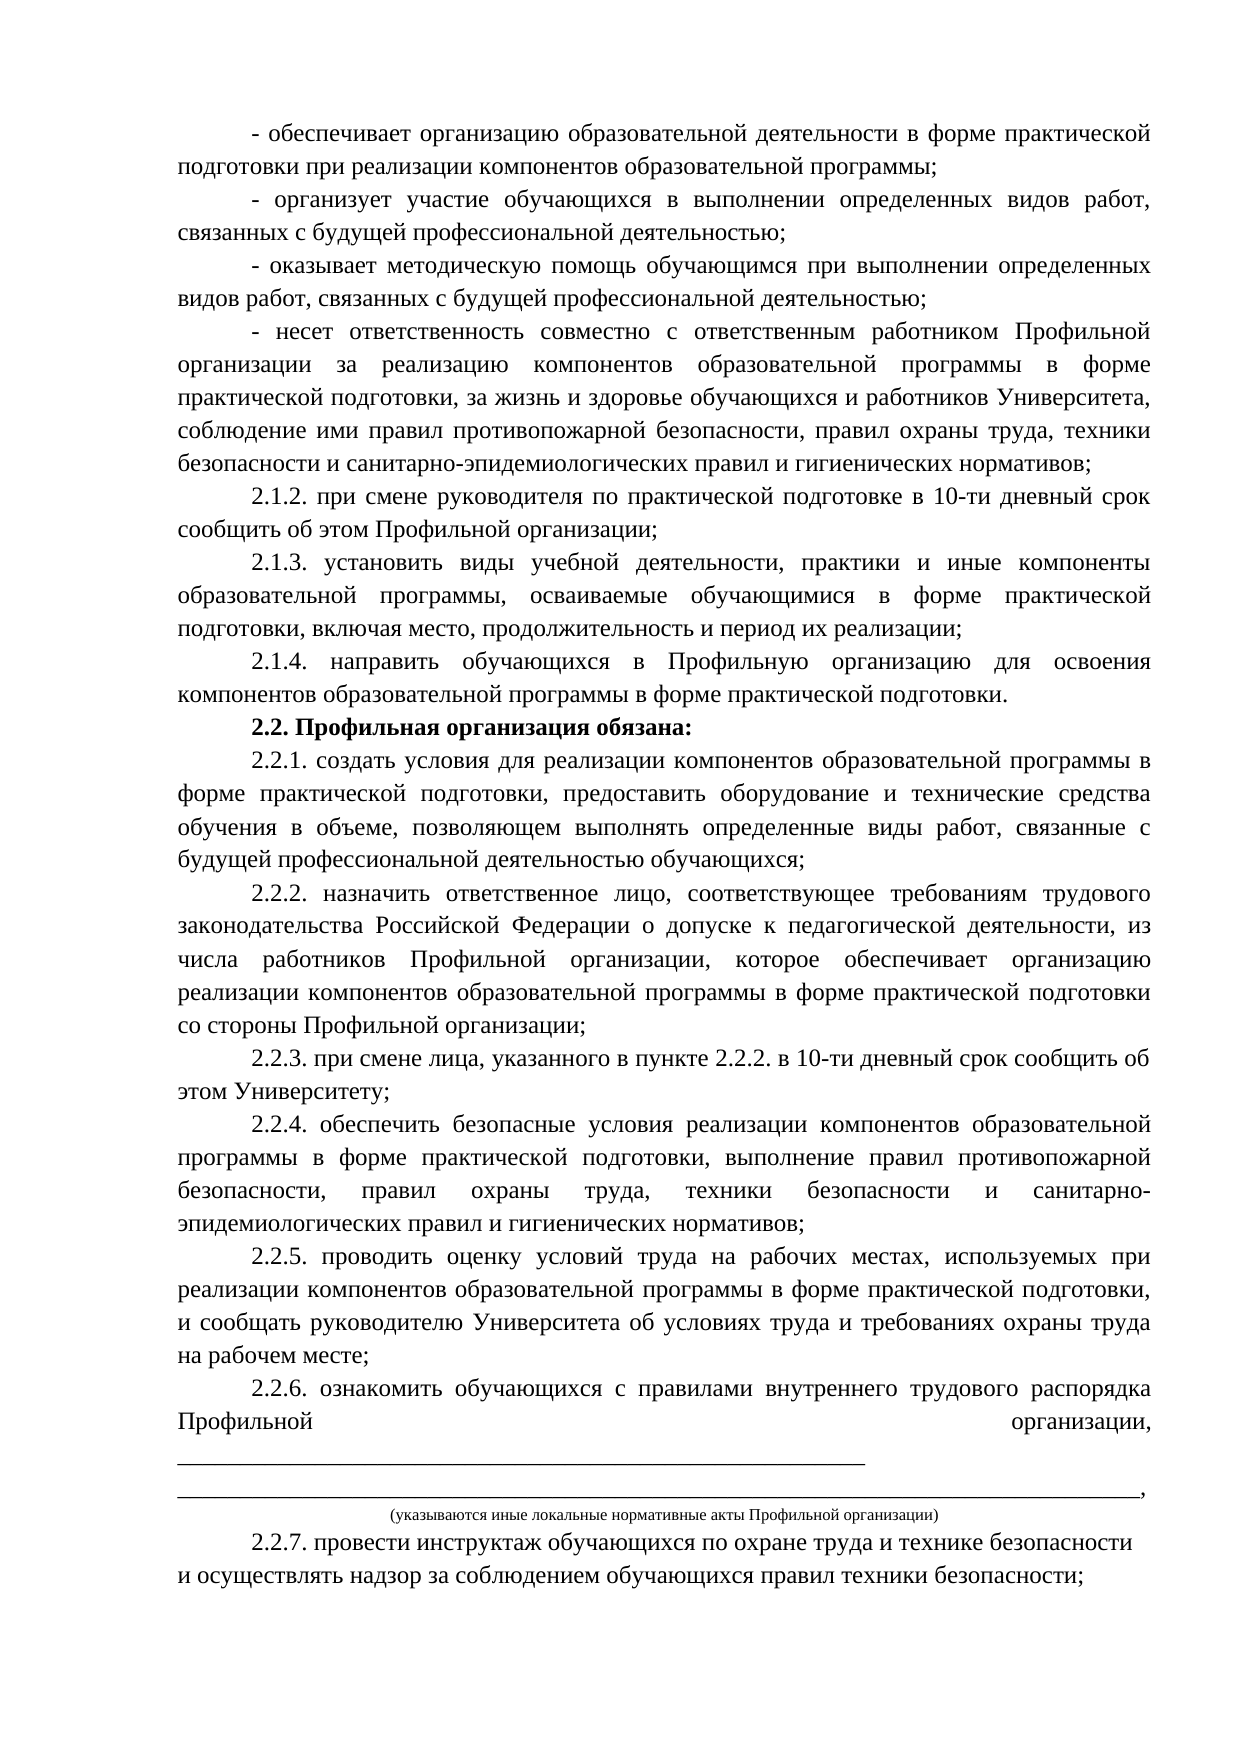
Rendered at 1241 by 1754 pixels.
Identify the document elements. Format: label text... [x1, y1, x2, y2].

text 2.2.4. обеспечить безопасные условия реализации компонентов образовательной программы в форме практической подготовки, выполнение правил противопожарной безопасности, правил охраны труда, техники безопасности и санитарно-эпидемиологических правил и гигиенических нормативов; [177, 1109, 1152, 1237]
text 2.2.3. при смене лица, указанного в пункте 2.2.2. в 10-ти дневный срок сообщить об этом Университету; [177, 1043, 1152, 1104]
text (указываются иные локальные нормативные акты Профильной организации) [177, 1505, 1152, 1524]
text 2.1.4. направить обучающихся в Профильную организацию для освоения компонентов образовательной программы в форме практической подготовки. [177, 646, 1152, 708]
text 2.2.1. создать условия для реализации компонентов образовательной программы в форме практической подготовки, предоставить оборудование и технические средства обучения в объеме, позволяющем выполнять определенные виды работ, связанные с будущей профессиональной деятельностью обучающихся; [177, 746, 1152, 873]
text 2.2.2. назначить ответственное лицо, соответствующее требованиям трудового законодательства Российской Федерации о допуске к педагогической деятельности, из числа работников Профильной организации, которое обеспечивает организацию реализации компонентов образовательной программы в форме практической подготовки со стороны Профильной организации; [177, 878, 1152, 1038]
text 2.2.7. провести инструктаж обучающихся по охране труда и технике безопасности и осуществлять надзор за соблюдением обучающихся правил техники безопасности; [177, 1527, 1152, 1589]
text 2.1.3. установить виды учебной деятельности, практики и иные компоненты образовательной программы, осваиваемые обучающимися в форме практической подготовки, включая место, продолжительность и период их реализации; [177, 547, 1152, 642]
text 2.2. Профильная организация обязана: [177, 712, 1152, 741]
text 2.2.5. проводить оценку условий труда на рабочих местах, используемых при реализации компонентов образовательной программы в форме практической подготовки, и сообщать руководителю Университета об условиях труда и требованиях охраны труда на рабочем месте; [177, 1241, 1152, 1369]
text - организует участие обучающихся в выполнении определенных видов работ, связанных с будущей профессиональной деятельностью; [177, 184, 1152, 246]
text 2.2.6. ознакомить обучающихся с правилами внутреннего трудового распорядка Профильной организации, _______________________________________________________ [177, 1373, 1152, 1468]
text 2.1.2. при смене руководителя по практической подготовке в 10-ти дневный срок сообщить об этом Профильной организации; [177, 481, 1152, 543]
text - несет ответственность совместно с ответственным работником Профильной организации за реализацию компонентов образовательной программы в форме практической подготовки, за жизнь и здоровье обучающихся и работников Университета, соблюдение ими правил противопожарной безопасности, правил охраны труда, техники безопасности и санитарно-эпидемиологических правил и гигиенических нормативов; [177, 316, 1152, 477]
text _____________________________________________________________________________, [177, 1472, 1152, 1501]
text - обеспечивает организацию образовательной деятельности в форме практической подготовки при реализации компонентов образовательной программы; [177, 118, 1152, 180]
text - оказывает методическую помощь обучающимся при выполнении определенных видов работ, связанных с будущей профессиональной деятельностью; [177, 250, 1152, 312]
